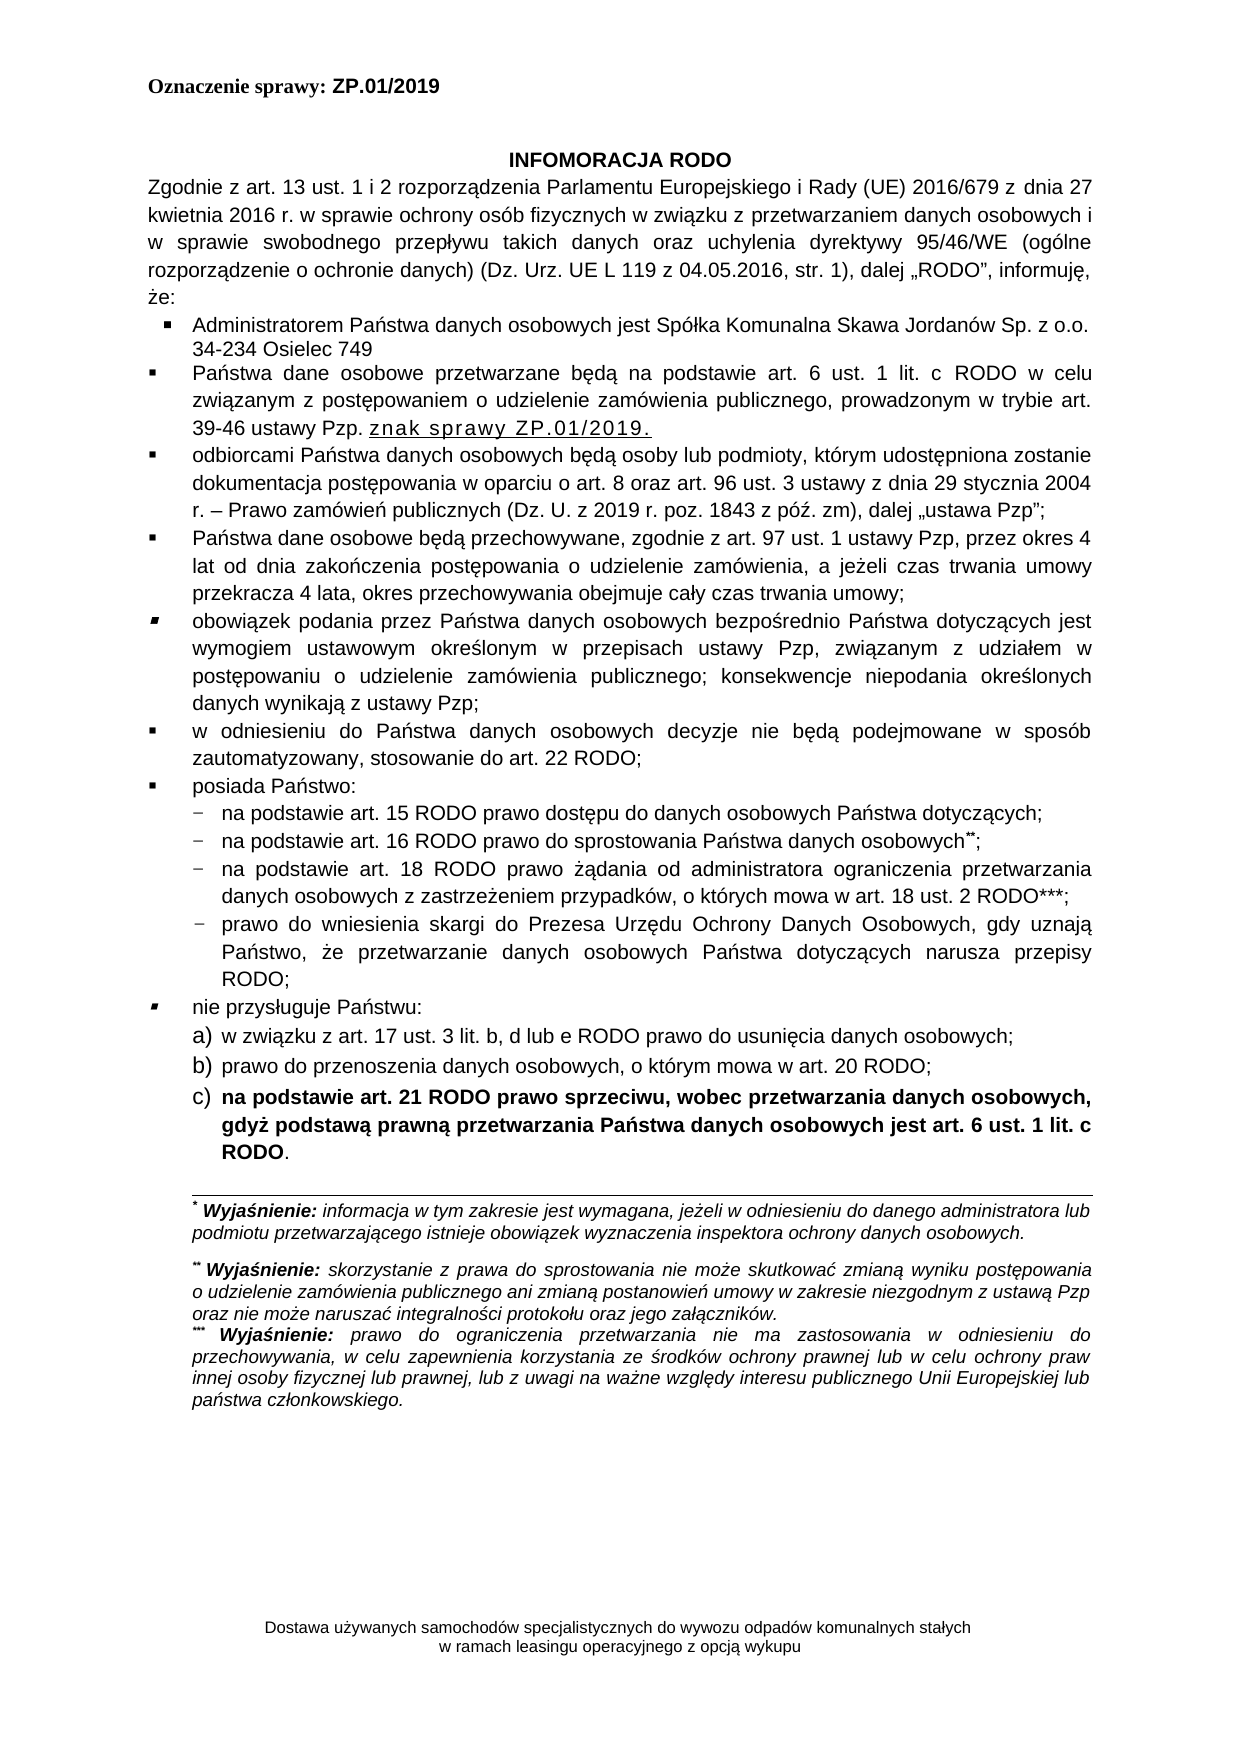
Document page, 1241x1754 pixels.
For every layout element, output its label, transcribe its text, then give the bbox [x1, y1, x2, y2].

list odbiorcami Państwa danych osobowych będą osoby lub podmioty, którym udostępniona zostanie dokumentacja postępowania w oparciu o art. 8 oraz art. 96 ust. 3 ustawy z dnia 29 stycznia 2004 r. – Prawo zamówień publicznych (Dz. U. z 2019 r. poz. 1843 z póź. zm), dalej „ustawa Pzp”; [148, 443, 1093, 522]
list w odniesieniu do Państwa danych osobowych decyzje nie będą podejmowane w sposób zautomatyzowany, stosowanie do art. 22 RODO; [148, 718, 1093, 770]
list na podstawie art. 21 RODO prawo sprzeciwu, wobec przetwarzania danych osobowych, gdyż podstawą prawną przetwarzania Państwa danych osobowych jest art. 6 ust. 1 lit. c RODO. [192, 1083, 1093, 1164]
text Zgodnie z art. 13 ust. 1 i 2 rozporządzenia Parlamentu Europejskiego i Rady (UE) 2016/679 z dnia 27 kwietnia 2016 r. w sprawie ochrony osób fizycznych w związku z przetwarzaniem danych osobowych i w sprawie swobodnego przepływu takich danych oraz uchylenia dyrektywy 95/46/WE (ogólne rozporządzenie o ochronie danych) (Dz. Urz. UE L 119 z 04.05.2016, str. 1), dalej „RODO”, informuję, że: [148, 175, 1093, 309]
list Administratorem Państwa danych osobowych jest Spółka Komunalna Skawa Jordanów Sp. z o.o. 34-234 Osielec 749 [162, 313, 1093, 361]
list nie przysługuje Państwu: [148, 994, 1093, 1019]
list w związku z art. 17 ust. 3 lit. b, d lub e RODO prawo do usunięcia danych osobowych; [192, 1022, 1093, 1048]
text INFOMORACJA RODO [148, 148, 1093, 172]
text ** Wyjaśnienie: skorzystanie z prawa do sprostowania nie może skutkować zmianą wyniku postępowania o udzielenie zamówienia publicznego ani zmianą postanowień umowy w zakresie niezgodnym z ustawą Pzp oraz nie może naruszać integralności protokołu oraz jego załączników. [192, 1256, 1093, 1321]
list posiada Państwo: [148, 774, 1093, 798]
list na podstawie art. 15 RODO prawo dostępu do danych osobowych Państwa dotyczących; [192, 801, 1093, 825]
list Państwa dane osobowe będą przechowywane, zgodnie z art. 97 ust. 1 ustawy Pzp, przez okres 4 lat od dnia zakończenia postępowania o udzielenie zamówienia, a jeżeli czas trwania umowy przekracza 4 lata, okres przechowywania obejmuje cały czas trwania umowy; [148, 526, 1093, 605]
list prawo do przenoszenia danych osobowych, o którym mowa w art. 20 RODO; [192, 1052, 1093, 1079]
text *** Wyjaśnienie: prawo do ograniczenia przetwarzania nie ma zastosowania w odniesieniu do przechowywania, w celu zapewnienia korzystania ze środków ochrony prawnej lub w celu ochrony praw innej osoby fizycznej lub prawnej, lub z uwagi na ważne względy interesu publicznego Unii Europejskiej lub państwa członkowskiego. [192, 1321, 1093, 1410]
list Państwa dane osobowe przetwarzane będą na podstawie art. 6 ust. 1 lit. c RODO w celu związanym z postępowaniem o udzielenie zamówienia publicznego, prowadzonym w trybie art. 39-46 ustawy Pzp. znak sprawy ZP.01/2019. [148, 361, 1093, 440]
list prawo do wniesienia skargi do Prezesa Urzędu Ochrony Danych Osobowych, gdy uznają Państwo, że przetwarzanie danych osobowych Państwa dotyczących narusza przepisy RODO; [192, 912, 1093, 991]
list na podstawie art. 18 RODO prawo żądania od administratora ograniczenia przetwarzania danych osobowych z zastrzeżeniem przypadków, o których mowa w art. 18 ust. 2 RODO***; [192, 857, 1093, 908]
text * Wyjaśnienie: informacja w tym zakresie jest wymagana, jeżeli w odniesieniu do danego administratora lub podmiotu przetwarzającego istnieje obowiązek wyznaczenia inspektora ochrony danych osobowych. [192, 1196, 1093, 1244]
list na podstawie art. 16 RODO prawo do sprostowania Państwa danych osobowych**; [192, 829, 1093, 853]
list obowiązek podania przez Państwa danych osobowych bezpośrednio Państwa dotyczących jest wymogiem ustawowym określonym w przepisach ustawy Pzp, związanym z udziałem w postępowaniu o udzielenie zamówienia publicznego; konsekwencje niepodania określonych danych wynikają z ustawy Pzp; [148, 608, 1093, 715]
